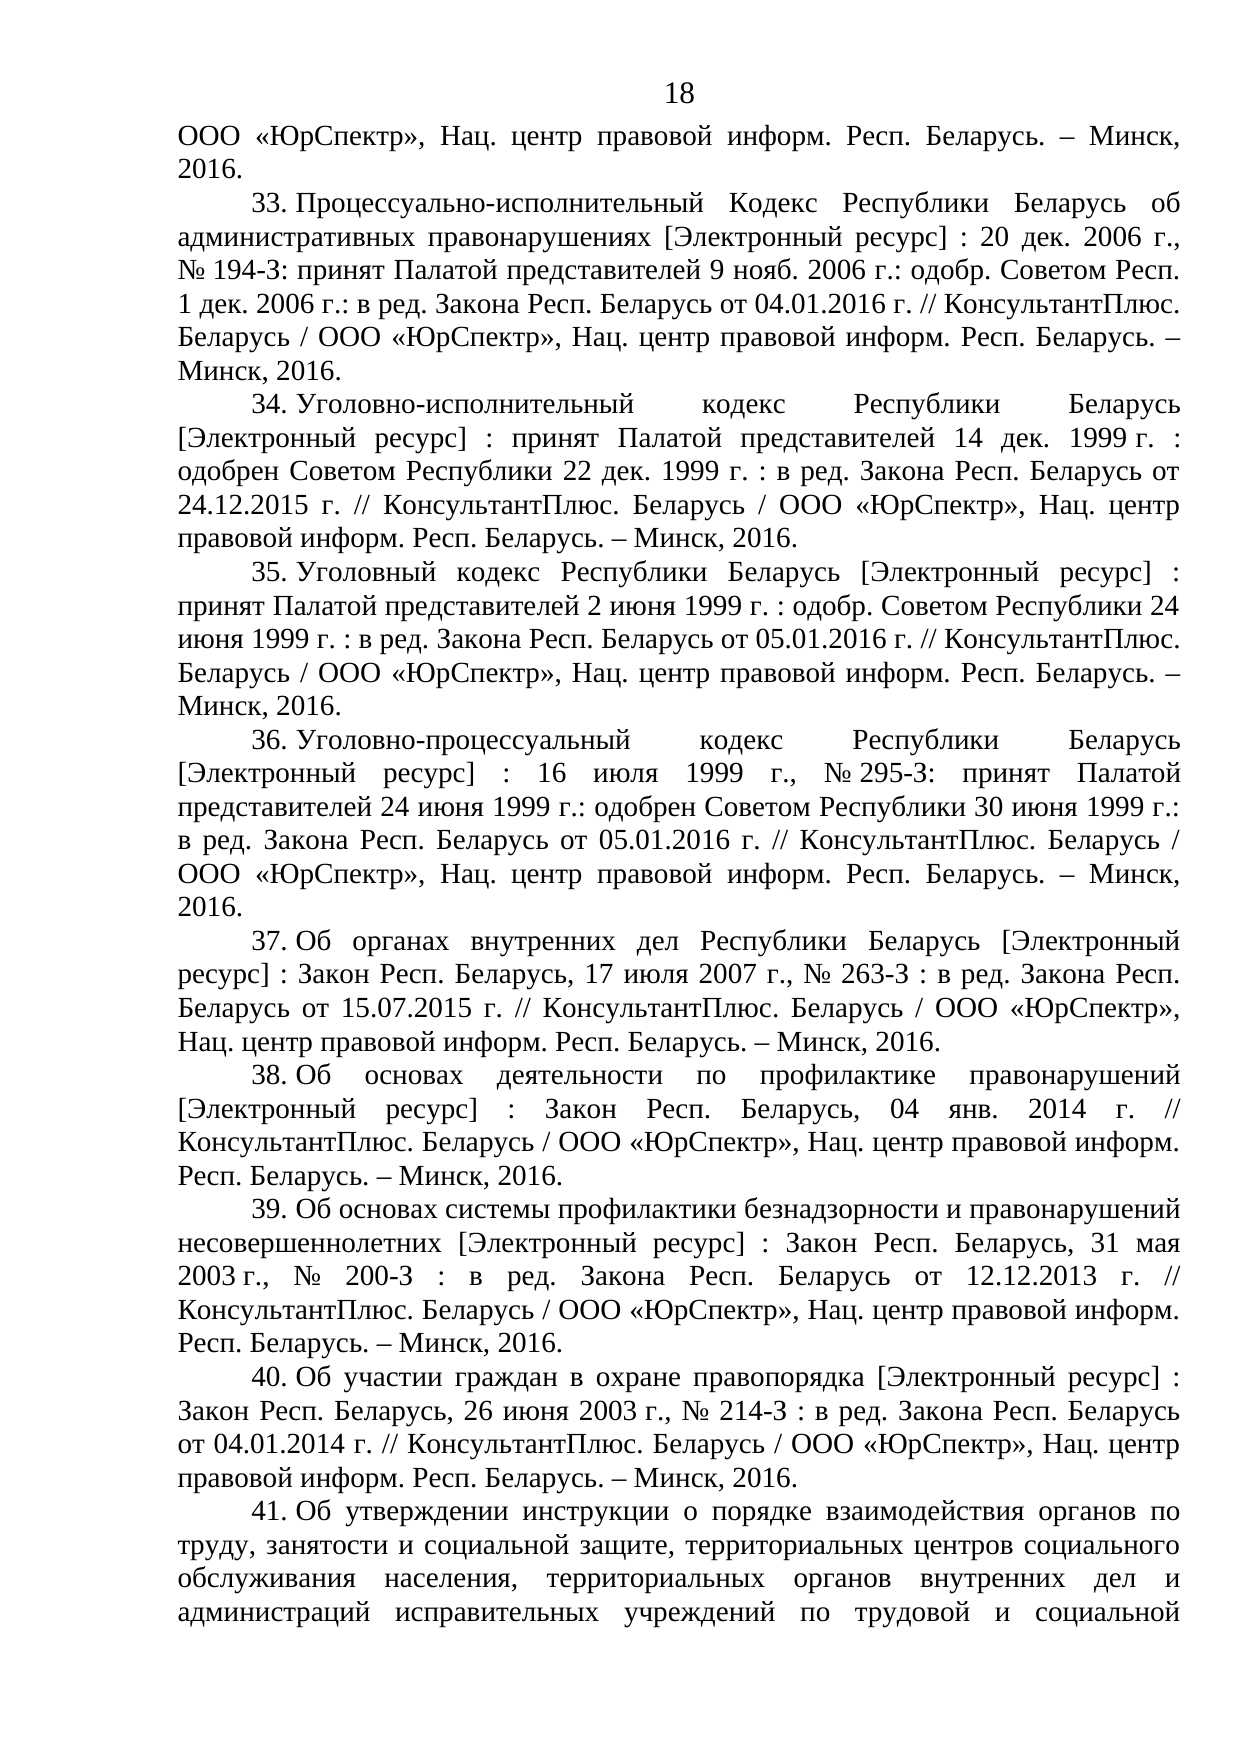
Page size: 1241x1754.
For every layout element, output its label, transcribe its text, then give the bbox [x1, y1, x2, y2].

list Уголовный кодекс Республики Беларусь [Электронный ресурс] : принят Палатой представителей 2 июня . : одобр. Советом Республики 24 июня . : в ред. Закона Респ. Беларусь от 05.01.2016 г. // КонсультантПлюс. Беларусь / ООО «ЮрСпектр», Нац. центр правовой информ. Респ. Беларусь. – Минск, 2016. [177, 554, 1181, 722]
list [177, 118, 1181, 185]
list Об основах деятельности по профилактике правонарушений [Электронный ресурс] : Закон Респ. Беларусь, 04 янв. . // КонсультантПлюс. Беларусь / ООО «ЮрСпектр», Нац. центр правовой информ. Респ. Беларусь. – Минск, 2016. [177, 1057, 1181, 1191]
list Об участии граждан в охране правопорядка [Электронный ресурс] : Закон Респ. Беларусь, 26 июня 2003 г., № 214-З : в ред. Закона Респ. Беларусь от 04.01.2014 г. // КонсультантПлюс. Беларусь / ООО «ЮрСпектр», Нац. центр правовой информ. Респ. Беларусь. – Минск, 2016. [177, 1359, 1181, 1493]
list Об основах системы профилактики безнадзорности и правонарушений несовершеннолетних [Электронный ресурс] : Закон Респ. Беларусь, 31 мая 2003 г., № 200-З : в ред. Закона Респ. Беларусь от 12.12.2013 г. // КонсультантПлюс. Беларусь / ООО «ЮрСпектр», Нац. центр правовой информ. Респ. Беларусь. – Минск, 2016. [177, 1191, 1181, 1359]
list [177, 1493, 1181, 1627]
list Уголовно-процессуальный кодекс Республики Беларусь [Электронный ресурс] : 16 июля 1999 г., № 295-З: принят Палатой представителей 24 июня 1999 г.: одобрен Советом Республики 30 июня 1999 г.: в ред. Закона Респ. Беларусь от 05.01.2016 г. // КонсультантПлюс. Беларусь / ООО «ЮрСпектр», Нац. центр правовой информ. Респ. Беларусь. – Минск, 2016. [177, 722, 1181, 923]
list Процессуально-исполнительный Кодекс Республики Беларусь об административных правонарушениях [Электронный ресурс] : 20 дек. ., № 194-З: принят Палатой представителей 9 нояб. .: одобр. Советом Респ. 1 дек. .: в ред. Закона Респ. Беларусь от 04.01.2016 г. // КонсультантПлюс. Беларусь / ООО «ЮрСпектр», Нац. центр правовой информ. Респ. Беларусь. – Минск, 2016. [177, 185, 1181, 386]
list Об органах внутренних дел Республики Беларусь [Электронный ресурс] : Закон Респ. Беларусь, 17 июля 2007 г., № 263-З : в ред. Закона Респ. Беларусь от 15.07.2015 г. // КонсультантПлюс. Беларусь / ООО «ЮрСпектр», Нац. центр правовой информ. Респ. Беларусь. – Минск, 2016. [177, 923, 1181, 1057]
list Уголовно-исполнительный кодекс Республики Беларусь [Электронный ресурс] : принят Палатой представителей 14 дек. 1999 г. : одобрен Советом Республики 22 дек. . : в ред. Закона Респ. Беларусь от 24.12.2015 г. // КонсультантПлюс. Беларусь / ООО «ЮрСпектр», Нац. центр правовой информ. Респ. Беларусь. – Минск, 2016. [177, 386, 1181, 554]
